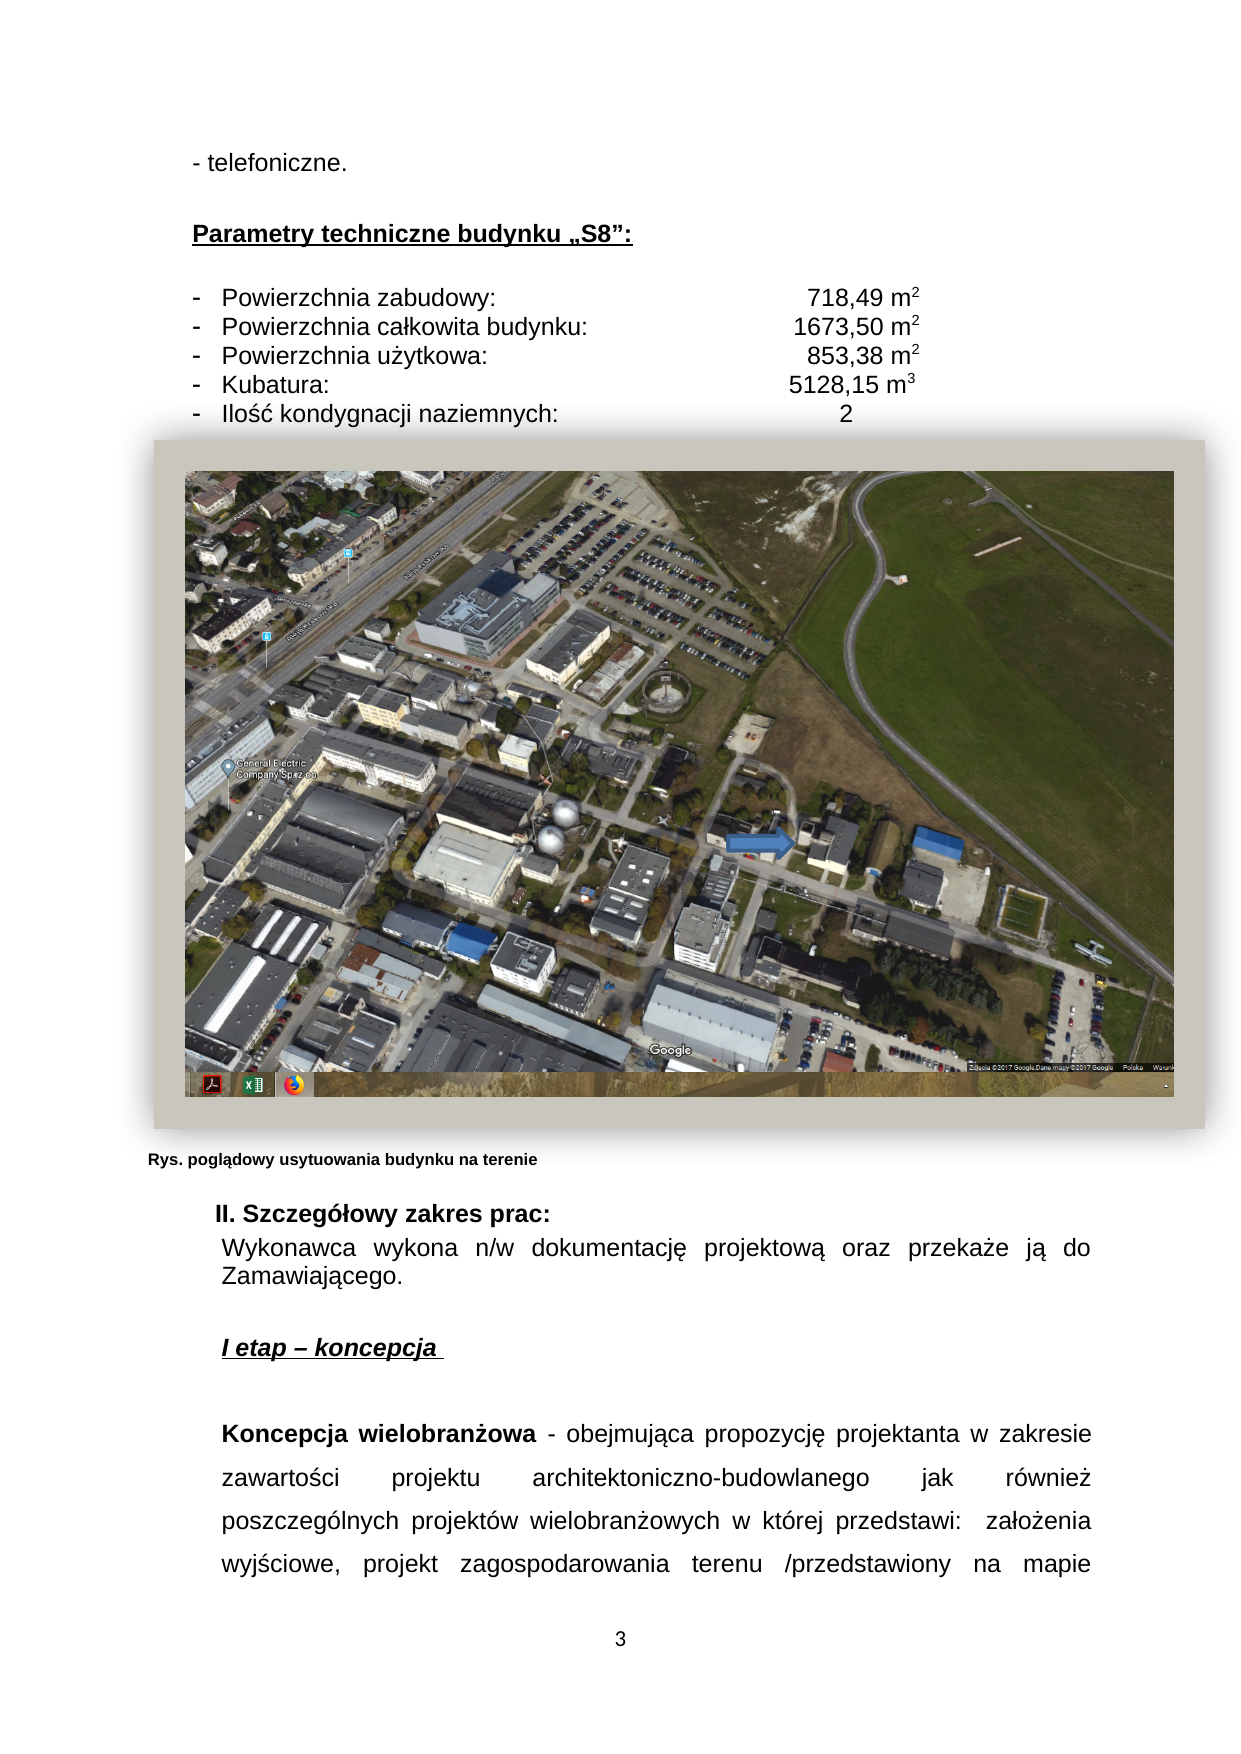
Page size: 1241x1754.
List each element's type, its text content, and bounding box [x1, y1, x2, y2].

list Ilość kondygnacji naziemnych: 2 [192, 399, 1071, 413]
list Powierzchnia użytkowa: 853,38 m2 [192, 341, 1071, 370]
list Powierzchnia zabudowy: 718,49 m2 [192, 283, 1071, 312]
list Kubatura: 5128,15 m3 [192, 370, 1071, 399]
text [221, 1419, 1093, 1577]
picture [185, 471, 1174, 1097]
text - telefoniczne. [192, 148, 1092, 176]
text Wykonawca wykona n/w dokumentację projektową oraz przekaże ją do Zamawiającego. [221, 1232, 1093, 1290]
text II. Szczegółowy zakres prac: [215, 1199, 1093, 1228]
list Powierzchnia całkowita budynku: 1673,50 m2 [192, 312, 1071, 341]
text Rys. poglądowy usytuowania budynku na terenie [213, 1156, 1071, 1169]
text Parametry techniczne budynku „S8”: [148, 219, 1071, 248]
text I etap – koncepcja [221, 1333, 1093, 1362]
